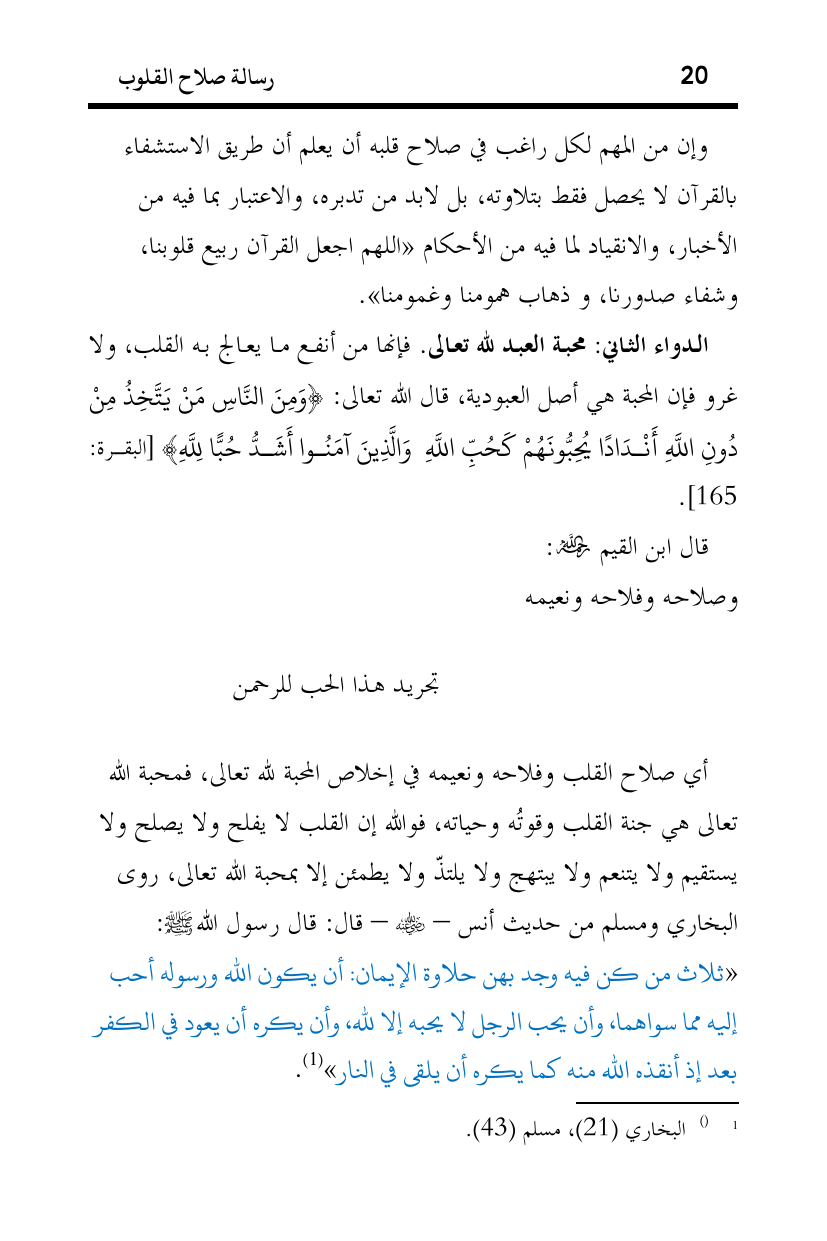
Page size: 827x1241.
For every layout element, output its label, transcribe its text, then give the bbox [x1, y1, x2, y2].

text أي صلاح القلب وفلاحه ونعيمه في إخلاص المحبة لله تعالى، فمحبة الله تعالى هي جنة القلب وقوتُه وحياته، فوالله إن القلب لا يفلح ولا يصلح ولا يستقيم ولا يتنعم ولا يبتهج ولا يلتذّ ولا يطمئن إلا بمحبة الله تعالى، روى البخاري ومسلم من حديث أنس – س – قال: قال رسول الله ج: «ثلاث من كن فيه وجد بهن حلاوة الإيمان: أن يكون الله ورسوله أحب إليه مما سواهما، وأن يحب الرجل لا يحبه إلا لله، وأن يكره أن يعود في الكفر بعد إذ أنقذه الله منه كما يكره أن يلقى في النار»(). [89, 749, 738, 1096]
text وإن من المهم لكل راغب في صلاح قلبه أن يعلم أن طريق الاستشفاء بالقرآن لا يحصل فقط بتلاوته، بل لابد من تدبره، والاعتبار بما فيه من الأخبار، والانقياد لما فيه من الأحكام «اللهم اجعل القرآن ربيع قلوبنا، وشفاء صدورنا، و ذهاب همومنا وغمومنا». [89, 122, 738, 321]
text قال ابن القيم /: [89, 523, 738, 573]
text الدواء الثاني: محبة العبد لله تعالى. فإنها من أنفع ما يعالج به القلب، ولا غرو فإن المحبة هي أصل العبودية، قال الله تعالى: ﴿وَمِنَ النَّاسِ مَنْ يَتَّخِذُ مِنْ دُونِ اللَّهِ أَنْدَادًا يُحِبُّونَهُمْ كَحُبِّ اللَّهِ وَالَّذِينَ آمَنُوا أَشَدُّ حُبًّا لِلَّهِ﴾ [البقرة: 165]. [89, 321, 738, 523]
table_cell تجريـد هـذا الحب للرحمـن [78, 661, 749, 749]
table_header وصلاحـه وفلاحـه ونعيمـه [78, 573, 749, 661]
